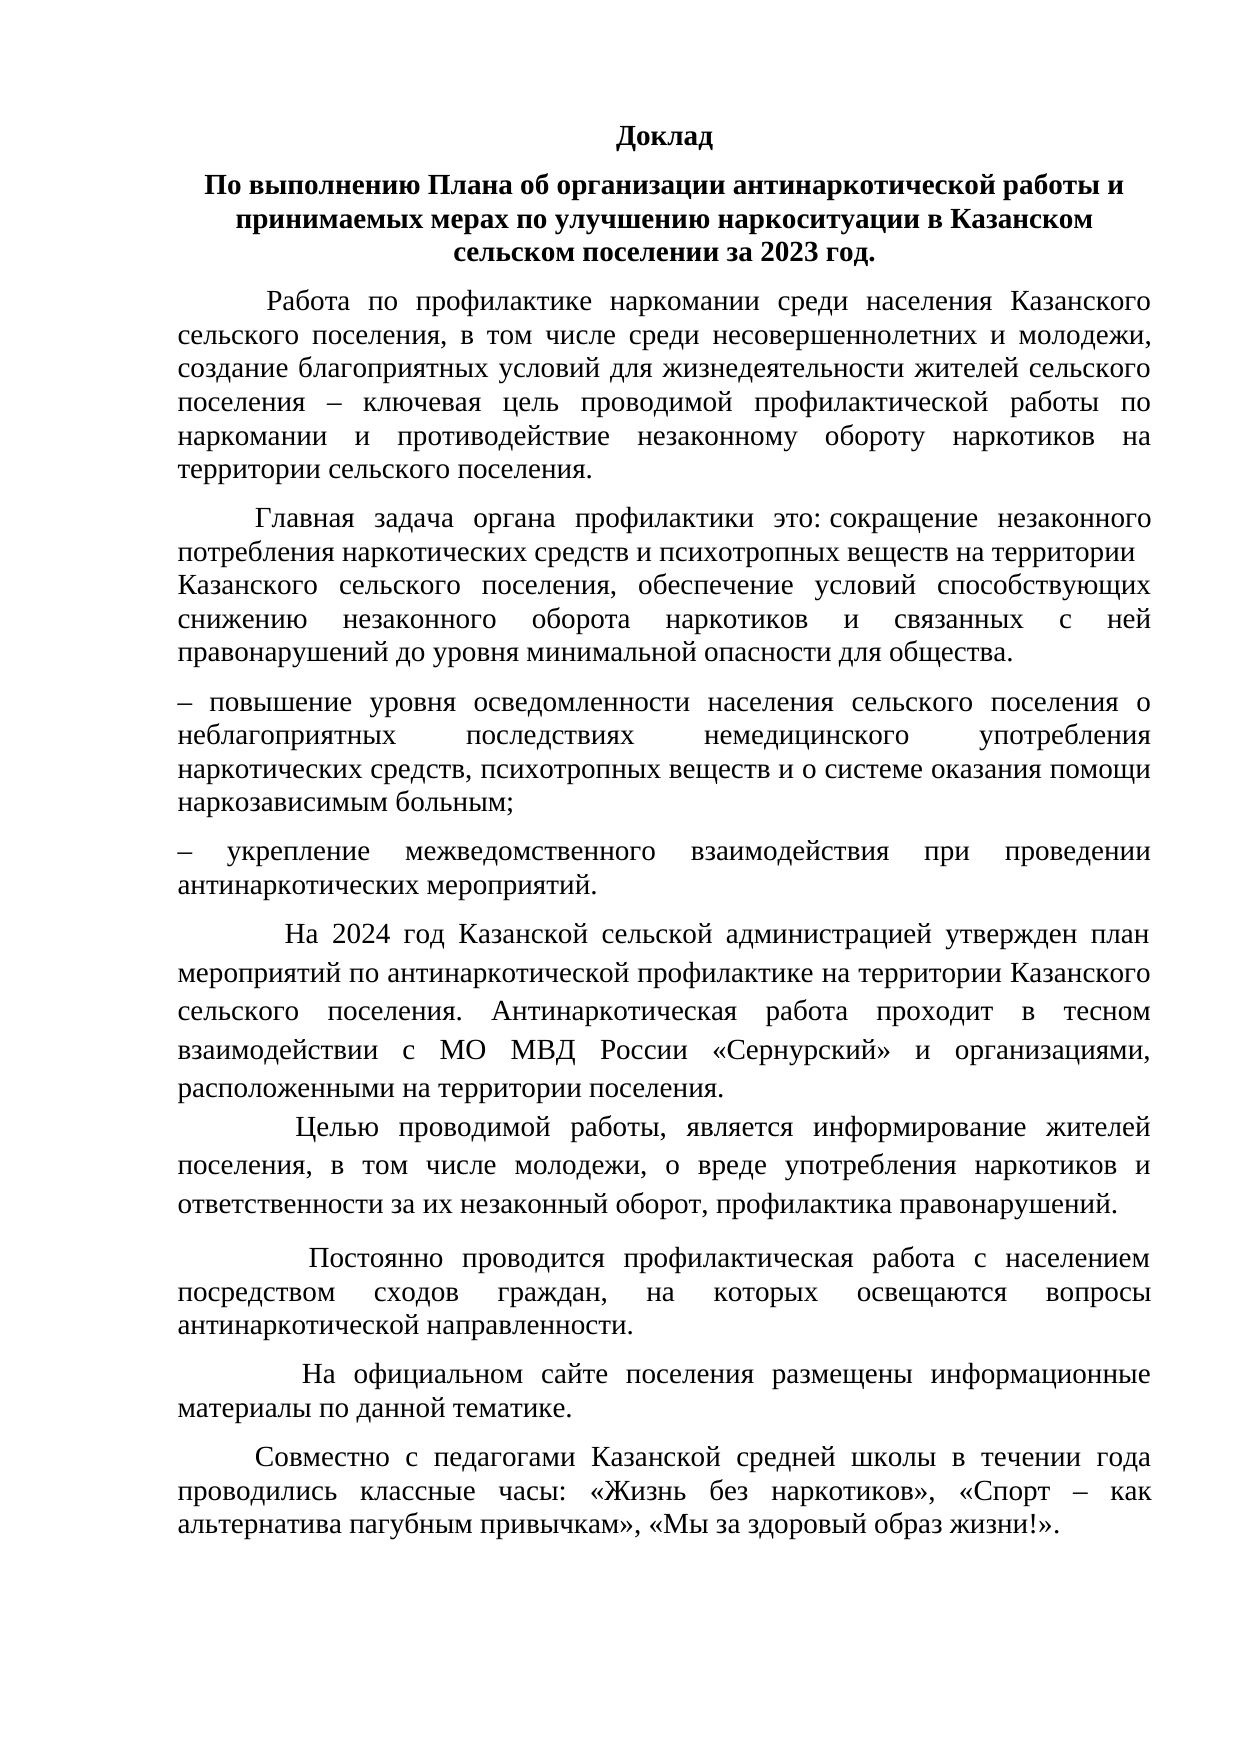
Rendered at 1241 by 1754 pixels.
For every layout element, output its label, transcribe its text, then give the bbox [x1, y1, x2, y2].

text Целью проводимой работы, является информирование жителей поселения, в том числе молодежи, о вреде употребления наркотиков и ответственности за их незаконный оборот, профилактика правонарушений. [177, 1109, 1152, 1219]
text – укрепление межведомственного взаимодействия при проведении антинаркотических мероприятий. [177, 833, 1152, 901]
text Доклад [177, 118, 1152, 152]
text Главная задача органа профилактики это: сокращение незаконного потребления наркотических средств и психотропных веществ на территории Казанского сельского поселения, обеспечение условий способствующих снижению незаконного оборота наркотиков и связанных с ней правонарушений до уровня минимальной опасности для общества. [177, 500, 1152, 668]
text Работа по профилактике наркомании среди населения Казанского сельского поселения, в том числе среди несовершеннолетних и молодежи, создание благоприятных условий для жизнедеятельности жителей сельского поселения – ключевая цель проводимой профилактической работы по наркомании и противодействие незаконному обороту наркотиков на территории сельского поселения. [177, 283, 1152, 485]
text По выполнению Плана об организации антинаркотической работы и принимаемых мерах по улучшению наркоситуации в Казанском сельском поселении за 2023 год. [177, 167, 1152, 268]
text На 2024 год Казанской сельской администрацией утвержден план мероприятий по антинаркотической профилактике на территории Казанского сельского поселения. Антинаркотическая работа проходит в тесном взаимодействии с МО МВД России «Сернурский» и организациями, расположенными на территории поселения. [177, 916, 1152, 1104]
text Постоянно проводится профилактическая работа с населением посредством сходов граждан, на которых освещаются вопросы антинаркотической направленности. [177, 1240, 1152, 1341]
text Совместно с педагогами Казанской средней школы в течении года проводились классные часы: «Жизнь без наркотиков», «Спорт – как альтернатива пагубным привычкам», «Мы за здоровый образ жизни!». [177, 1439, 1152, 1540]
text На официальном сайте поселения размещены информационные материалы по данной тематике. [177, 1356, 1152, 1423]
text – повышение уровня осведомленности населения сельского поселения о неблагоприятных последствиях немедицинского употребления наркотических средств, психотропных веществ и о системе оказания помощи наркозависимым больным; [177, 684, 1152, 818]
